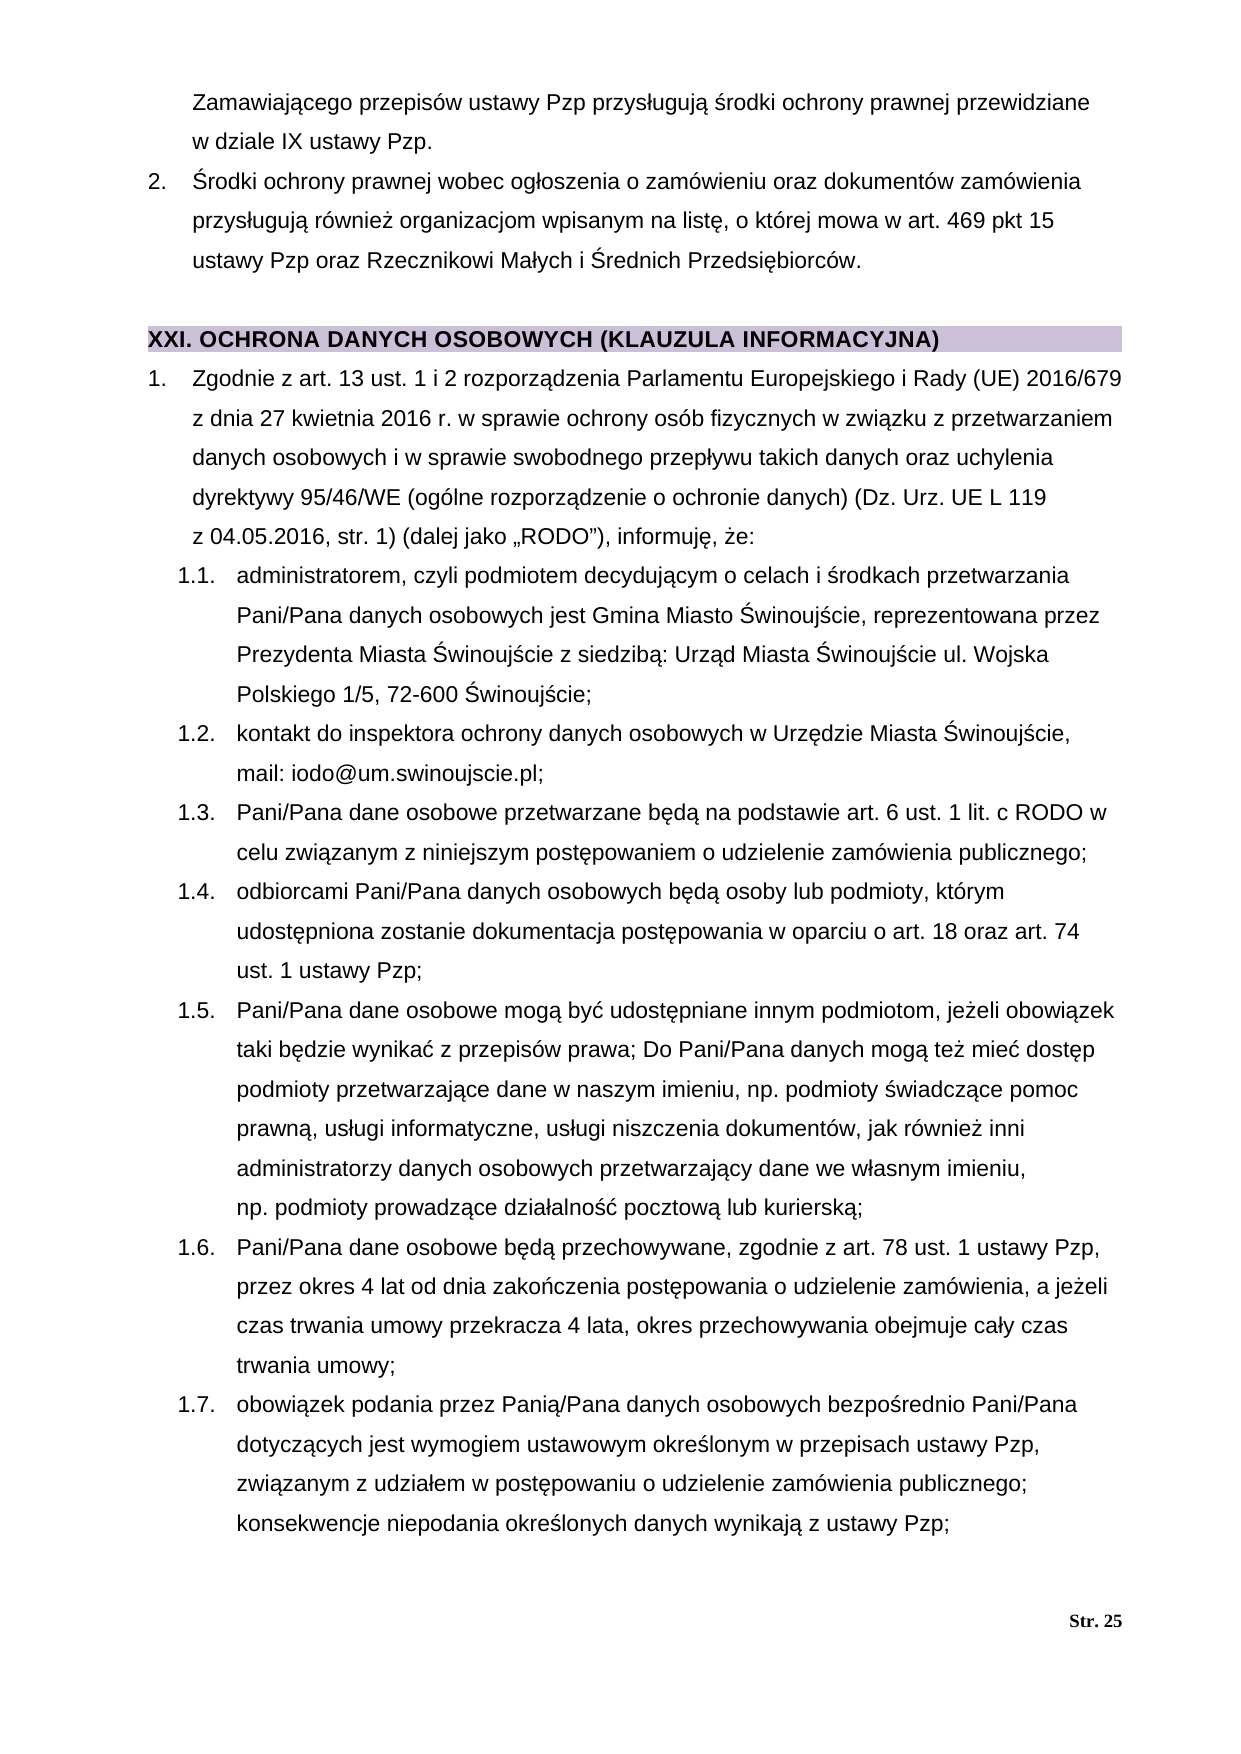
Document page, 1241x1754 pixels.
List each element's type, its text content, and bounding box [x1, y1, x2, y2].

list odbiorcami Pani/Pana danych osobowych będą osoby lub podmioty, którym udostępniona zostanie dokumentacja postępowania w oparciu o art. 18 oraz art. 74 ust. 1 ustawy Pzp; [177, 878, 1122, 983]
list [148, 89, 1122, 154]
list obowiązek podania przez Panią/Pana danych osobowych bezpośrednio Pani/Pana dotyczących jest wymogiem ustawowym określonym w przepisach ustawy Pzp, związanym z udziałem w postępowaniu o udzielenie zamówienia publicznego; konsekwencje niepodania określonych danych wynikają z ustawy Pzp; [177, 1391, 1122, 1536]
list Pani/Pana dane osobowe będą przechowywane, zgodnie z art. 78 ust. 1 ustawy Pzp, przez okres 4 lat od dnia zakończenia postępowania o udzielenie zamówienia, a jeżeli czas trwania umowy przekracza 4 lata, okres przechowywania obejmuje cały czas trwania umowy; [177, 1233, 1122, 1378]
list Pani/Pana dane osobowe przetwarzane będą na podstawie art. 6 ust. 1 lit. c RODO w celu związanym z niniejszym postępowaniem o udzielenie zamówienia publicznego; [177, 799, 1122, 865]
subtitle XXI. OCHRONA DANYCH OSOBOWYCH (KLAUZULA INFORMACYJNA) [148, 326, 1122, 352]
list administratorem, czyli podmiotem decydującym o celach i środkach przetwarzania Pani/Pana danych osobowych jest Gmina Miasto Świnoujście, reprezentowana przez Prezydenta Miasta Świnoujście z siedzibą: Urząd Miasta Świnoujście ul. Wojska Polskiego 1/5, 72-600 Świnoujście; [177, 562, 1122, 707]
list Środki ochrony prawnej wobec ogłoszenia o zamówieniu oraz dokumentów zamówienia przysługują również organizacjom wpisanym na listę, o której mowa w art. 469 pkt 15 ustawy Pzp oraz Rzecznikowi Małych i Średnich Przedsiębiorców. [148, 168, 1122, 273]
list Pani/Pana dane osobowe mogą być udostępniane innym podmiotom, jeżeli obowiązek taki będzie wynikać z przepisów prawa; Do Pani/Pana danych mogą też mieć dostęp podmioty przetwarzające dane w naszym imieniu, np. podmioty świadczące pomoc prawną, usługi informatyczne, usługi niszczenia dokumentów, jak również inni administratorzy danych osobowych przetwarzający dane we własnym imieniu, np. podmioty prowadzące działalność pocztową lub kurierską; [177, 997, 1122, 1220]
list kontakt do inspektora ochrony danych osobowych w Urzędzie Miasta Świnoujście, mail: iodo@um.swinoujscie.pl; [177, 720, 1122, 786]
list Zgodnie z art. 13 ust. 1 i 2 rozporządzenia Parlamentu Europejskiego i Rady (UE) 2016/679 z dnia 27 kwietnia 2016 r. w sprawie ochrony osób fizycznych w związku z przetwarzaniem danych osobowych i w sprawie swobodnego przepływu takich danych oraz uchylenia dyrektywy 95/46/WE (ogólne rozporządzenie o ochronie danych) (Dz. Urz. UE L 119 z 04.05.2016, str. 1) (dalej jako „RODO”), informuję, że: [148, 365, 1122, 549]
